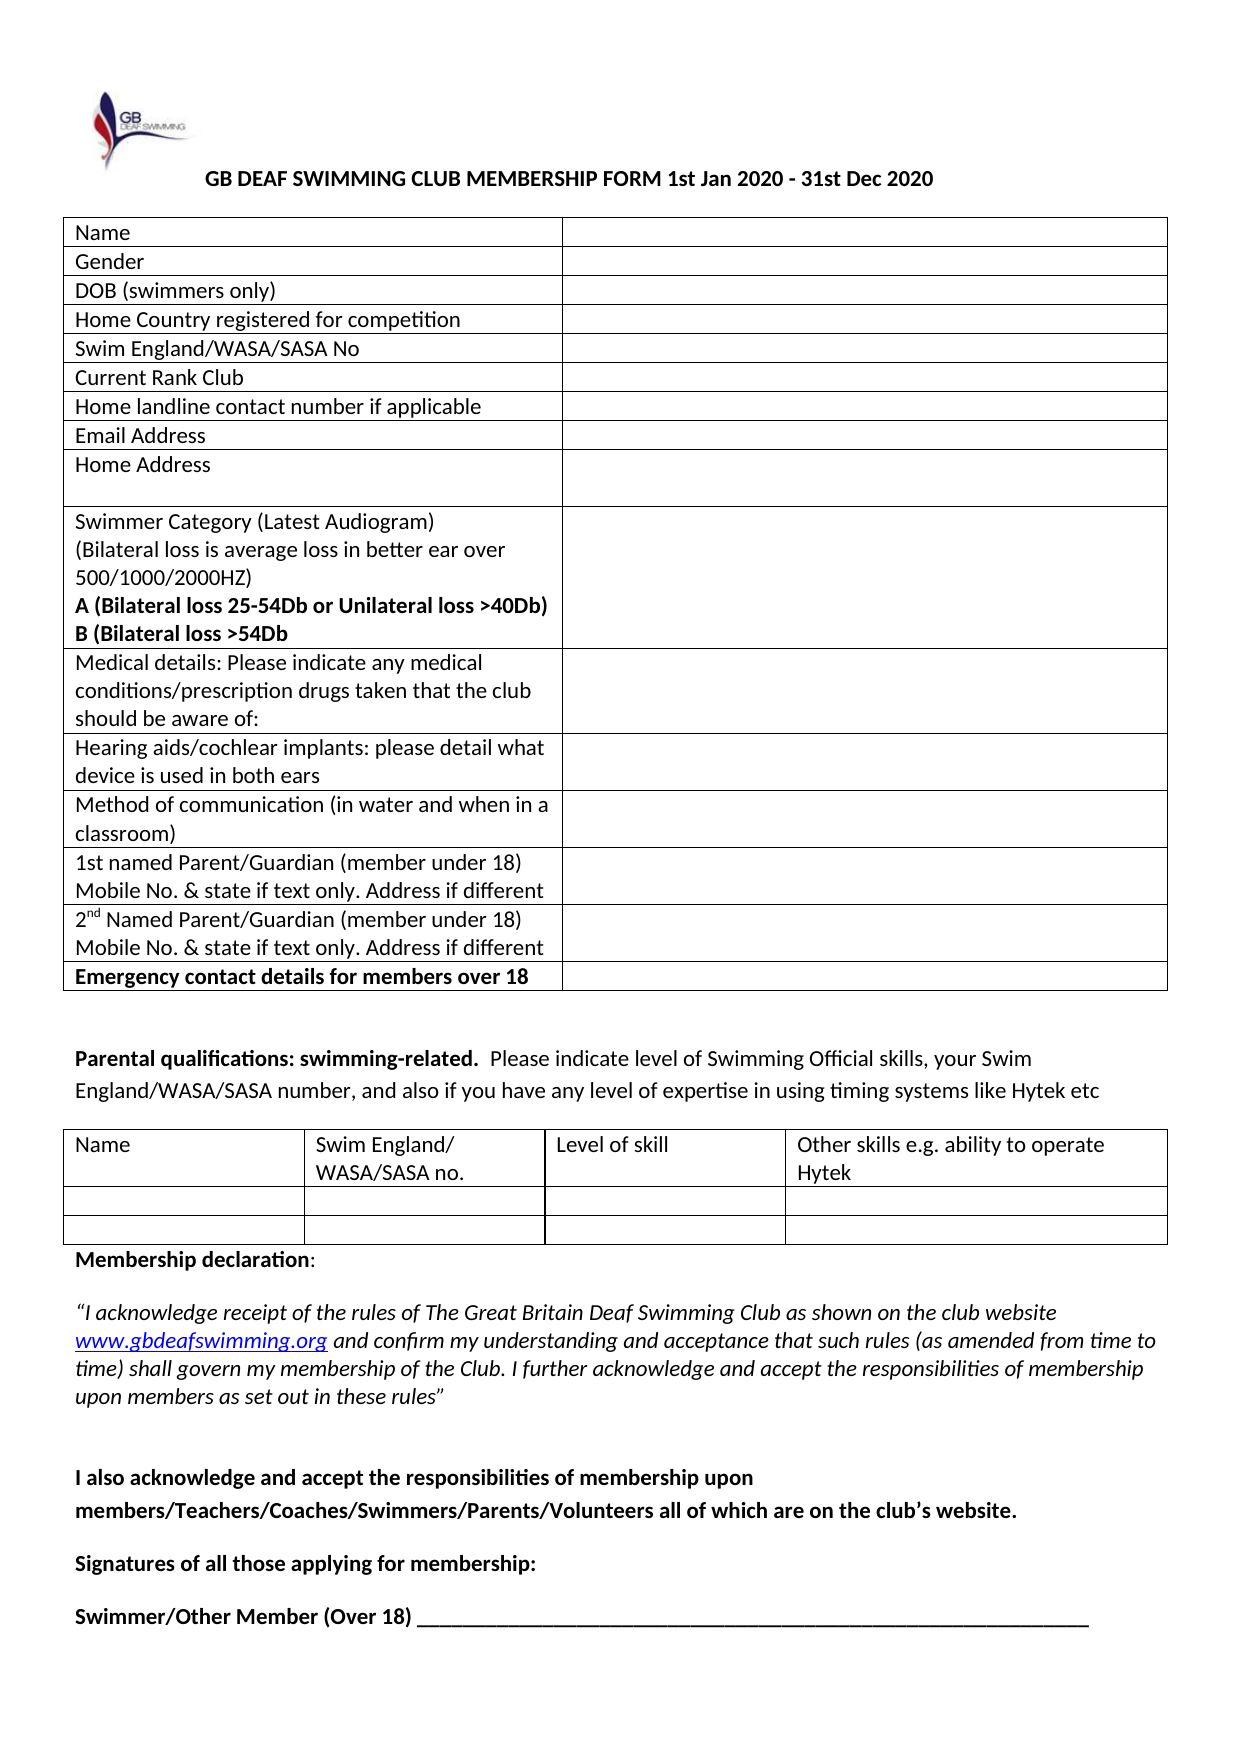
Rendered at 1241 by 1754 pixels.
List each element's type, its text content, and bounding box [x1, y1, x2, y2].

table_header Other skills e.g. ability to operate Hytek [786, 1130, 1167, 1186]
table_cell [563, 421, 1167, 449]
table_header Name [64, 218, 562, 246]
table_cell DOB (swimmers only) [64, 276, 562, 304]
table_cell [786, 1187, 1167, 1215]
table_cell [305, 1187, 544, 1215]
table_header Swim England/ WASA/SASA no. [305, 1130, 544, 1186]
table_cell [563, 276, 1167, 304]
text “I acknowledge receipt of the rules of The Great Britain Deaf Swimming Club as shown on the club website www.gbdeafswimming.org and confirm my understanding and acceptance that such rules (as amended from time to time) shall govern my membership of the Club. I further acknowledge and accept the responsibilities of membership upon members as set out in these rules” [75, 1298, 1165, 1411]
table_header Name [64, 1130, 304, 1186]
table_cell [64, 1187, 304, 1215]
table_cell Hearing aids/cochlear implants: please detail what device is used in both ears [64, 734, 562, 789]
table_cell [563, 334, 1167, 362]
table_cell Swimmer Category (Latest Audiogram) (Bilateral loss is average loss in better ear over 500/1000/2000HZ) A (Bilateral loss 25-54Db or Unilateral loss >40Db) B (Bilateral loss >54Db [64, 507, 562, 647]
table_cell [563, 649, 1167, 732]
table_cell [563, 734, 1167, 789]
table_cell [563, 791, 1167, 847]
text Parental qualifications: swimming-related. Please indicate level of Swimming Official skills, your Swim England/WASA/SASA number, and also if you have any level of expertise in using timing systems like Hytek etc [75, 1044, 1165, 1104]
table_cell Home landline contact number if applicable [64, 392, 562, 420]
table_cell [563, 848, 1167, 904]
table_cell Email Address [64, 421, 562, 449]
table_header Level of skill [546, 1130, 785, 1186]
table_cell Home Address [64, 450, 562, 506]
table_cell 2nd Named Parent/Guardian (member under 18) Mobile No. & state if text only. Address if different [64, 905, 562, 961]
table_cell [563, 962, 1167, 990]
table_cell [563, 507, 1167, 647]
table_cell Medical details: Please indicate any medical conditions/prescription drugs taken that the club should be aware of: [64, 649, 562, 732]
table_cell Method of communication (in water and when in a classroom) [64, 791, 562, 847]
table_cell [305, 1216, 544, 1244]
text Swimmer/Other Member (Over 18) ___________________________________________________________ [75, 1602, 1165, 1630]
table_cell [64, 1216, 304, 1244]
text Signatures of all those applying for membership: [75, 1549, 1165, 1577]
table_cell [563, 305, 1167, 333]
table_cell [563, 905, 1167, 961]
table_cell Gender [64, 247, 562, 275]
table_cell [546, 1187, 785, 1215]
table_cell [563, 247, 1167, 275]
text I also acknowledge and accept the responsibilities of membership upon members/Teachers/Coaches/Swimmers/Parents/Volunteers all of which are on the club’s website. [75, 1463, 1165, 1524]
table_header [563, 218, 1167, 246]
table_cell Emergency contact details for members over 18 [64, 962, 562, 990]
table_cell [546, 1216, 785, 1244]
text GB DEAF SWIMMING CLUB MEMBERSHIP FORM 1st Jan 2020 - 31st Dec 2020 [75, 75, 1165, 192]
table_cell [563, 392, 1167, 420]
table_cell Home Country registered for competition [64, 305, 562, 333]
text Membership declaration: [75, 1245, 1165, 1273]
picture [75, 75, 205, 186]
table_cell [563, 450, 1167, 506]
table_cell Current Rank Club [64, 363, 562, 391]
table_cell 1st named Parent/Guardian (member under 18) Mobile No. & state if text only. Address if different [64, 848, 562, 904]
table_cell Swim England/WASA/SASA No [64, 334, 562, 362]
table_cell [563, 363, 1167, 391]
table_cell [786, 1216, 1167, 1244]
